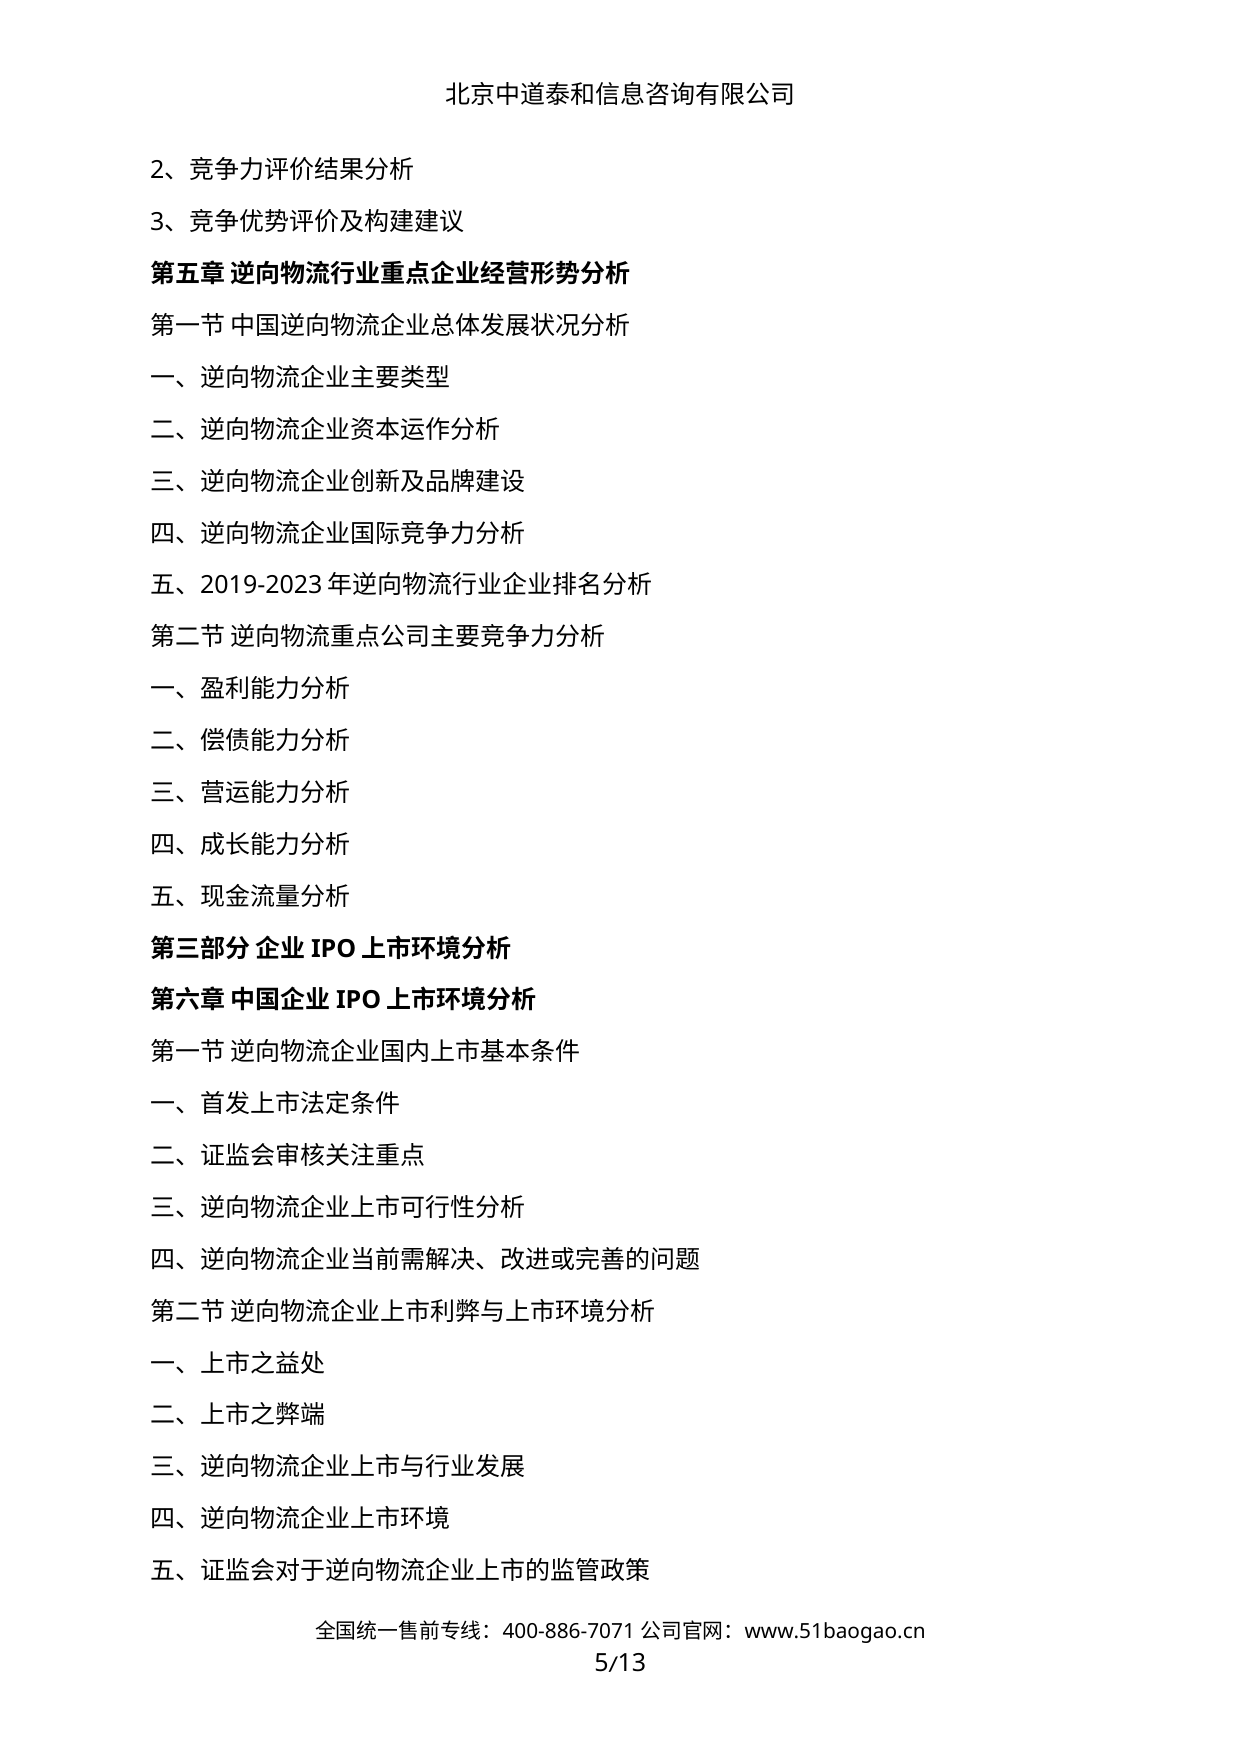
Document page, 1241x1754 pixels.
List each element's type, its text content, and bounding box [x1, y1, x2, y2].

text 五、证监会对于逆向物流企业上市的监管政策 [150, 1551, 1090, 1587]
text 第二节 逆向物流企业上市利弊与上市环境分析 [150, 1291, 1090, 1327]
text 一、盈利能力分析 [150, 669, 1090, 705]
text 第六章 中国企业IPO上市环境分析 [150, 980, 1090, 1016]
text 一、首发上市法定条件 [150, 1084, 1090, 1120]
text 三、逆向物流企业上市与行业发展 [150, 1447, 1090, 1483]
text 第一节 中国逆向物流企业总体发展状况分析 [150, 306, 1090, 342]
text 第二节 逆向物流重点公司主要竞争力分析 [150, 617, 1090, 653]
text 二、上市之弊端 [150, 1395, 1090, 1431]
text 第一节 逆向物流企业国内上市基本条件 [150, 1032, 1090, 1068]
text 五、现金流量分析 [150, 876, 1090, 912]
text 三、逆向物流企业上市可行性分析 [150, 1187, 1090, 1224]
text 四、逆向物流企业上市环境 [150, 1499, 1090, 1535]
text 二、证监会审核关注重点 [150, 1136, 1090, 1172]
text 五、2019-2023年逆向物流行业企业排名分析 [150, 565, 1090, 601]
text 四、逆向物流企业国际竞争力分析 [150, 513, 1090, 549]
text 2、竞争力评价结果分析 [150, 150, 1090, 186]
text 一、逆向物流企业主要类型 [150, 357, 1090, 394]
text 第五章 逆向物流行业重点企业经营形势分析 [150, 254, 1090, 290]
text 一、上市之益处 [150, 1343, 1090, 1379]
text 三、营运能力分析 [150, 772, 1090, 809]
text 四、成长能力分析 [150, 824, 1090, 861]
text 3、竞争优势评价及构建建议 [150, 202, 1090, 238]
text 四、逆向物流企业当前需解决、改进或完善的问题 [150, 1239, 1090, 1276]
text 二、偿债能力分析 [150, 721, 1090, 757]
text 三、逆向物流企业创新及品牌建设 [150, 461, 1090, 497]
text 二、逆向物流企业资本运作分析 [150, 409, 1090, 446]
text 第三部分 企业IPO上市环境分析 [150, 928, 1090, 964]
